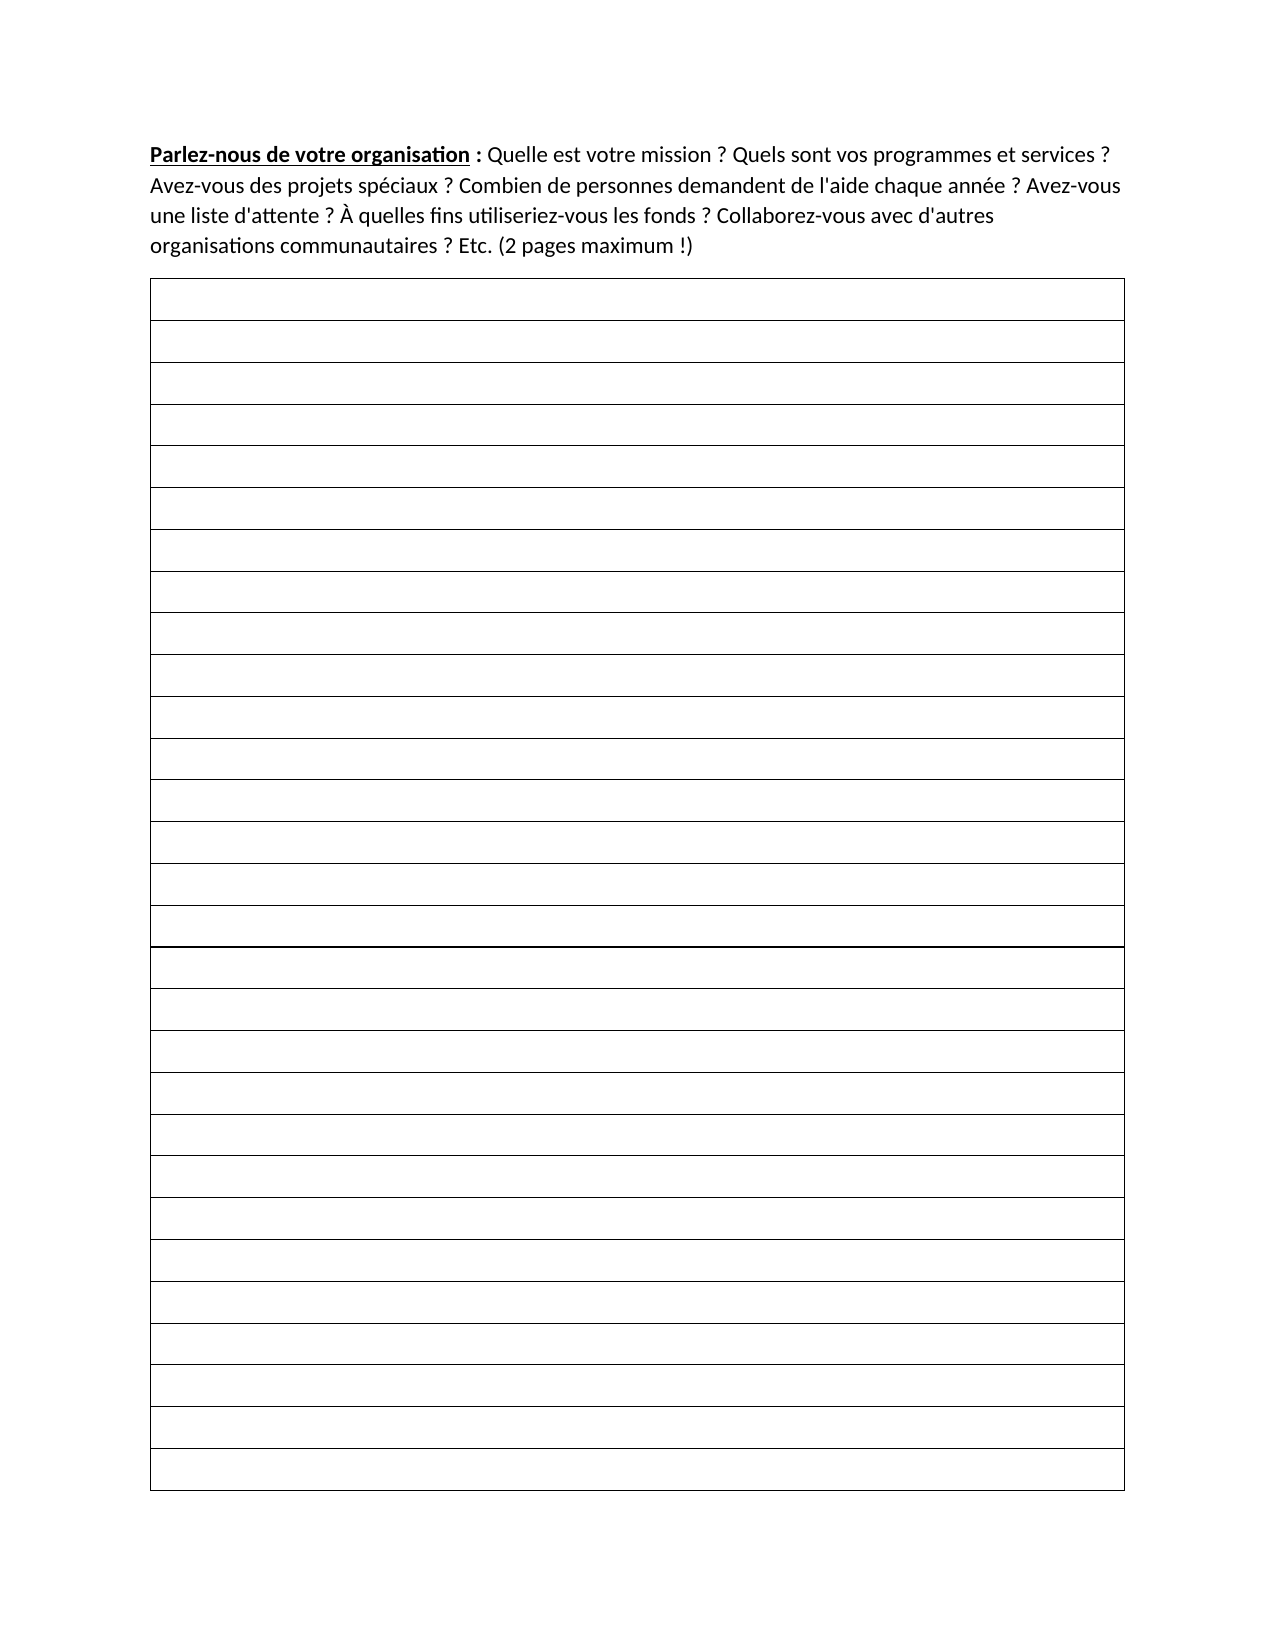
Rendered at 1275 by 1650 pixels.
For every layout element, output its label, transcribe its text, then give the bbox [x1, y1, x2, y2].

table_cell [151, 1324, 1124, 1364]
table_cell [151, 321, 1124, 362]
table_cell [151, 488, 1124, 529]
table_header [151, 279, 1124, 320]
table_cell [151, 1365, 1124, 1406]
table_cell [151, 989, 1124, 1030]
table_cell [151, 405, 1124, 445]
table_cell [151, 613, 1124, 654]
table_cell [151, 739, 1124, 779]
table_cell [151, 780, 1124, 821]
table_cell [151, 655, 1124, 696]
table_cell [151, 1449, 1124, 1489]
table_cell [151, 697, 1124, 738]
text Parlez-nous de votre organisation : Quelle est votre mission ? Quels sont vos programmes et services ? Avez-vous des projets spéciaux ? Combien de personnes demandent de l'aide chaque année ? Avez-vous une liste d'attente ? À quelles fins utiliseriez-vous les fonds ? Collaborez-vous avec d'autres organisations communautaires ? Etc. (2 pages maximum !) [150, 141, 1125, 259]
table_cell [151, 1031, 1124, 1072]
table_cell [151, 572, 1124, 612]
table_cell [151, 530, 1124, 571]
table_cell [151, 363, 1124, 403]
table_cell [151, 1115, 1124, 1155]
table_cell [151, 1407, 1124, 1448]
table_cell [151, 948, 1124, 988]
table_cell [151, 1198, 1124, 1239]
table_cell [151, 1156, 1124, 1197]
table_cell [151, 864, 1124, 905]
table_cell [151, 822, 1124, 863]
table_cell [151, 906, 1124, 946]
table_cell [151, 1240, 1124, 1281]
table_cell [151, 1073, 1124, 1113]
table_cell [151, 1282, 1124, 1322]
table_cell [151, 446, 1124, 487]
